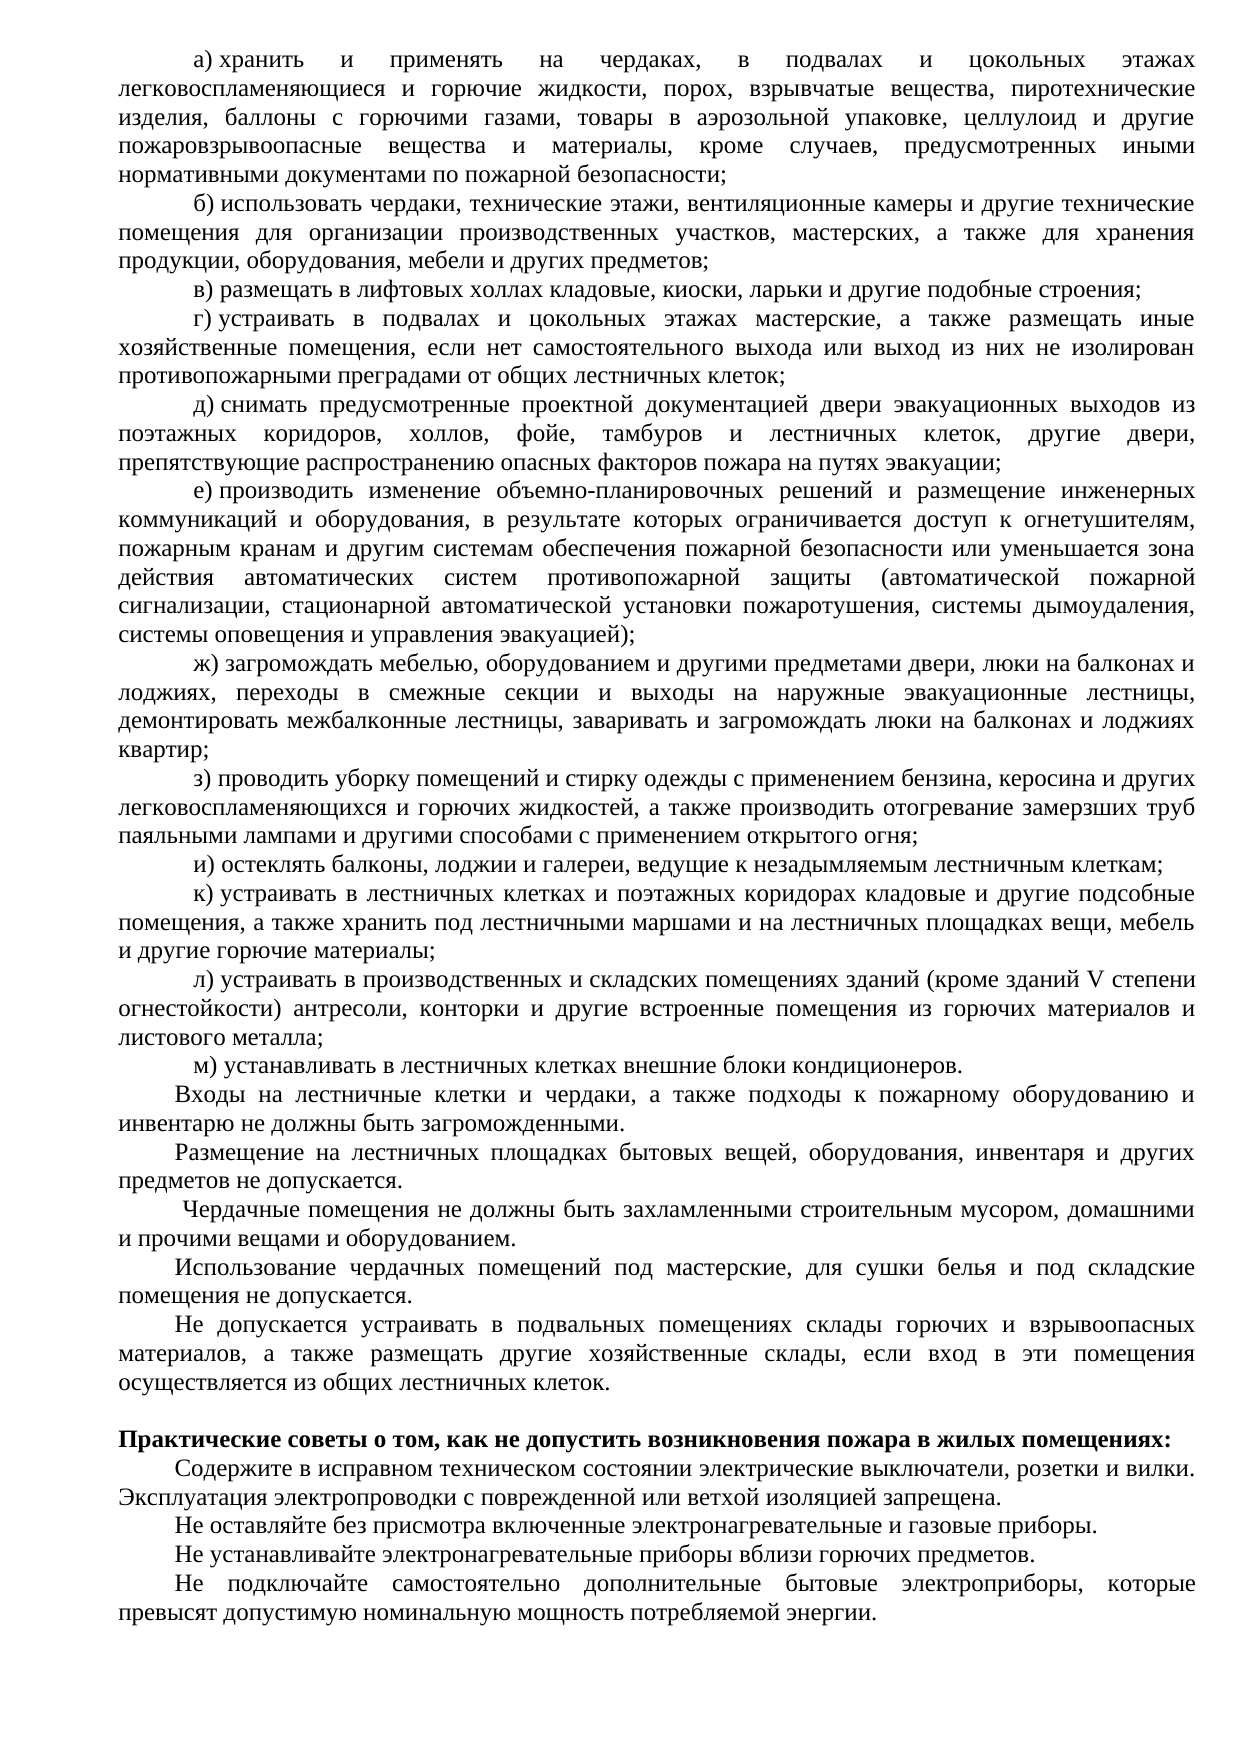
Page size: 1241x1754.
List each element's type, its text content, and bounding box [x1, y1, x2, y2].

text д) снимать предусмотренные проектной документацией двери эвакуационных выходов из поэтажных коридоров, холлов, фойе, тамбуров и лестничных клеток, другие двери, препятствующие распространению опасных факторов пожара на путях эвакуации; [118, 389, 1196, 476]
text е) производить изменение объемно-планировочных решений и размещение инженерных коммуникаций и оборудования, в результате которых ограничивается доступ к огнетушителям, пожарным кранам и другим системам обеспечения пожарной безопасности или уменьшается зона действия автоматических систем противопожарной защиты (автоматической пожарной сигнализации, стационарной автоматической установки пожаротушения, системы дымоудаления, системы оповещения и управления эвакуацией); [118, 476, 1196, 648]
text Не оставляйте без присмотра включенные электронагревательные и газовые приборы. [118, 1511, 1196, 1539]
text г) устраивать в подвалах и цокольных этажах мастерские, а также размещать иные хозяйственные помещения, если нет самостоятельного выхода или выход из них не изолирован противопожарными преградами от общих лестничных клеток; [118, 303, 1196, 389]
text б) использовать чердаки, технические этажи, вентиляционные камеры и другие технические помещения для организации производственных участков, мастерских, а также для хранения продукции, оборудования, мебели и других предметов; [118, 188, 1196, 274]
text л) устраивать в производственных и складских помещениях зданий (кроме зданий V степени огнестойкости) антресоли, конторки и другие встроенные помещения из горючих материалов и листового металла; [118, 964, 1196, 1051]
text и) остеклять балконы, лоджии и галереи, ведущие к незадымляемым лестничным клеткам; [118, 849, 1196, 878]
text Чердачные помещения не должны быть захламленными строительным мусором, домашними и прочими вещами и оборудованием. [118, 1194, 1196, 1252]
text к) устраивать в лестничных клетках и поэтажных коридорах кладовые и другие подсобные помещения, а также хранить под лестничными маршами и на лестничных площадках вещи, мебель и другие горючие материалы; [118, 878, 1196, 964]
text Практические советы о том, как не допустить возникновения пожара в жилых помещениях: [118, 1424, 1196, 1453]
text ж) загромождать мебелью, оборудованием и другими предметами двери, люки на балконах и лоджиях, переходы в смежные секции и выходы на наружные эвакуационные лестницы, демонтировать межбалконные лестницы, заваривать и загромождать люки на балконах и лоджиях квартир; [118, 648, 1196, 763]
text Не допускается устраивать в подвальных помещениях склады горючих и взрывоопасных материалов, а также размещать другие хозяйственные склады, если вход в эти помещения осуществляется из общих лестничных клеток. [118, 1309, 1196, 1396]
text м) устанавливать в лестничных клетках внешние блоки кондиционеров. [118, 1051, 1196, 1079]
text Содержите в исправном техническом состоянии электрические выключатели, розетки и вилки. Эксплуатация электропроводки с поврежденной или ветхой изоляцией запрещена. [118, 1453, 1196, 1511]
text в) размещать в лифтовых холлах кладовые, киоски, ларьки и другие подобные строения; [118, 274, 1196, 303]
text Размещение на лестничных площадках бытовых вещей, оборудования, инвентаря и других предметов не допускается. [118, 1137, 1196, 1194]
text Входы на лестничные клетки и чердаки, а также подходы к пожарному оборудованию и инвентарю не должны быть загроможденными. [118, 1079, 1196, 1137]
text Не подключайте самостоятельно дополнительные бытовые электроприборы, которые превысят допустимую номинальную мощность потребляемой энергии. [118, 1568, 1196, 1626]
text а) хранить и применять на чердаках, в подвалах и цокольных этажах легковоспламеняющиеся и горючие жидкости, порох, взрывчатые вещества, пиротехнические изделия, баллоны с горючими газами, товары в аэрозольной упаковке, целлулоид и другие пожаровзрывоопасные вещества и материалы, кроме случаев, предусмотренных иными нормативными документами по пожарной безопасности; [118, 44, 1196, 188]
text Использование чердачных помещений под мастерские, для сушки белья и под складские помещения не допускается. [118, 1252, 1196, 1309]
text з) проводить уборку помещений и стирку одежды с применением бензина, керосина и других легковоспламеняющихся и горючих жидкостей, а также производить отогревание замерзших труб паяльными лампами и другими способами с применением открытого огня; [118, 763, 1196, 849]
text Не устанавливайте электронагревательные приборы вблизи горючих предметов. [118, 1539, 1196, 1568]
